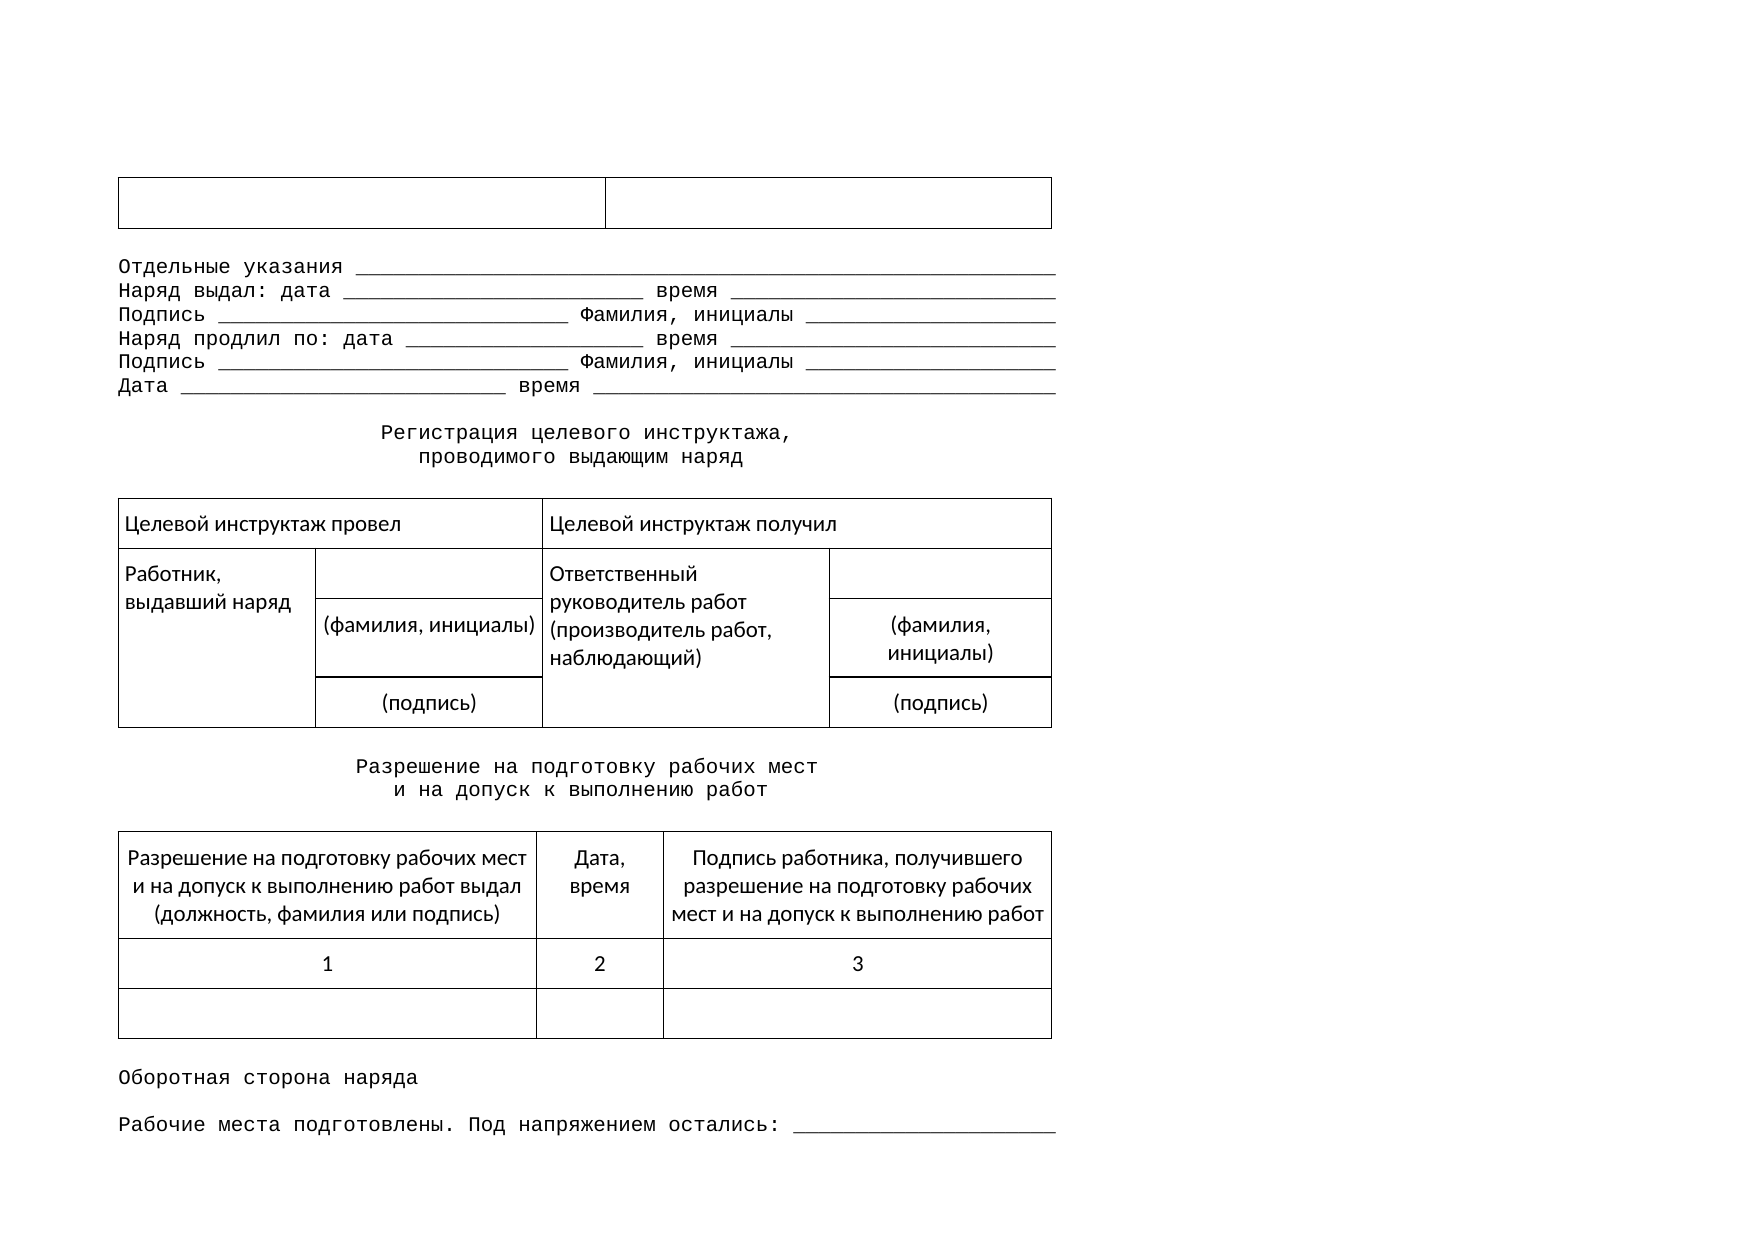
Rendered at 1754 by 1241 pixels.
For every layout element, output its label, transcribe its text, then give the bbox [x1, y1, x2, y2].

table_cell [119, 178, 605, 227]
text Наряд продлил по: дата ___________________ время __________________________ [118, 327, 1636, 351]
table_cell Ответственный руководитель работ (производитель работ, наблюдающий) [543, 549, 829, 727]
table_cell (фамилия, инициалы) [830, 599, 1051, 676]
table_header Целевой инструктаж провел [119, 499, 542, 548]
text и на допуск к выполнению работ [118, 779, 1636, 803]
table_cell Работник, выдавший наряд [119, 549, 315, 727]
table_cell [537, 989, 663, 1038]
text Подпись ____________________________ Фамилия, инициалы ____________________ [118, 351, 1636, 375]
text Наряд выдал: дата ________________________ время __________________________ [118, 280, 1636, 304]
table_cell (подпись) [830, 678, 1051, 727]
text Рабочие места подготовлены. Под напряжением остались: _____________________ [118, 1114, 1636, 1138]
table_cell [830, 549, 1051, 598]
text Отдельные указания ________________________________________________________ [118, 257, 1636, 280]
text Подпись ____________________________ Фамилия, инициалы ____________________ [118, 304, 1636, 327]
table_cell [119, 989, 536, 1038]
table_cell 2 [537, 939, 663, 988]
table_header Дата, время [537, 832, 663, 937]
table_cell 3 [664, 939, 1051, 988]
text проводимого выдающим наряд [118, 446, 1636, 469]
text Регистрация целевого инструктажа, [118, 422, 1636, 446]
table_cell [664, 989, 1051, 1038]
table_header Подпись работника, получившего разрешение на подготовку рабочих мест и на допуск к выполнению работ [664, 832, 1051, 937]
table_cell (фамилия, инициалы) [316, 599, 542, 676]
text Оборотная сторона наряда [118, 1067, 1636, 1091]
table_cell 1 [119, 939, 536, 988]
text Дата __________________________ время _____________________________________ [118, 375, 1636, 398]
table_cell [606, 178, 1051, 227]
text Разрешение на подготовку рабочих мест [118, 756, 1636, 779]
table_cell (подпись) [316, 678, 542, 727]
table_cell [316, 549, 542, 598]
table_header Целевой инструктаж получил [543, 499, 1051, 548]
table_header Разрешение на подготовку рабочих мест и на допуск к выполнению работ выдал (должность, фамилия или подпись) [119, 832, 536, 937]
